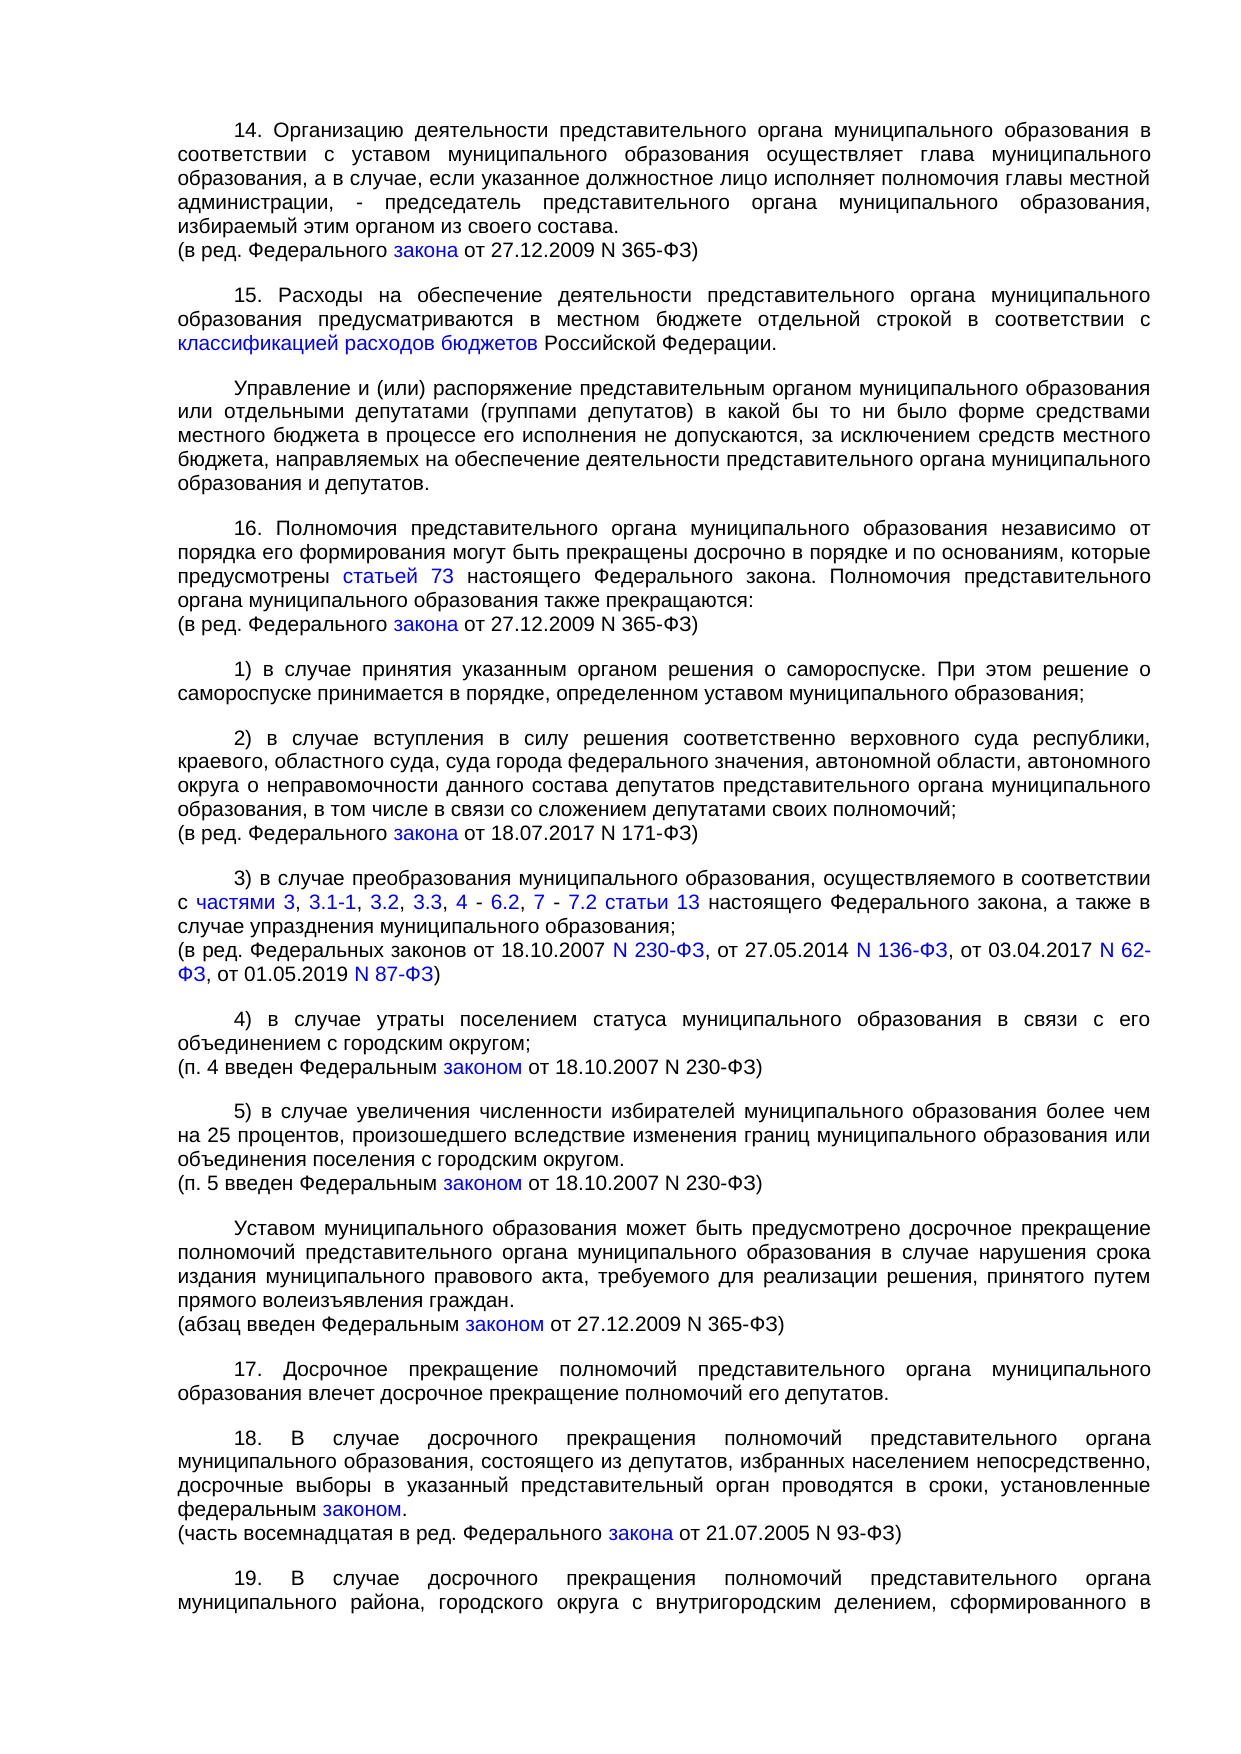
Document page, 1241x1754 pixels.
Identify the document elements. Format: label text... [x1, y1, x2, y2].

text Уставом муниципального образования может быть предусмотрено досрочное прекращение полномочий представительного органа муниципального образования в случае нарушения срока издания муниципального правового акта, требуемого для реализации решения, принятого путем прямого волеизъявления граждан. [177, 1216, 1152, 1312]
text 14. Организацию деятельности представительного органа муниципального образования в соответствии с уставом муниципального образования осуществляет глава муниципального образования, а в случае, если указанное должностное лицо исполняет полномочия главы местной администрации, - председатель представительного органа муниципального образования, избираемый этим органом из своего состава. [177, 118, 1152, 238]
text (в ред. Федерального закона от 27.12.2009 N 365-ФЗ) [177, 238, 1152, 262]
text (в ред. Федерального закона от 27.12.2009 N 365-ФЗ) [177, 612, 1152, 636]
text 2) в случае вступления в силу решения соответственно верховного суда республики, краевого, областного суда, суда города федерального значения, автономной области, автономного округа о неправомочности данного состава депутатов представительного органа муниципального образования, в том числе в связи со сложением депутатами своих полномочий; [177, 725, 1152, 821]
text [177, 1566, 1152, 1614]
text (п. 4 введен Федеральным законом от 18.10.2007 N 230-ФЗ) [177, 1054, 1152, 1078]
text 5) в случае увеличения численности избирателей муниципального образования более чем на 25 процентов, произошедшего вследствие изменения границ муниципального образования или объединения поселения с городским округом. [177, 1099, 1152, 1171]
text 1) в случае принятия указанным органом решения о самороспуске. При этом решение о самороспуске принимается в порядке, определенном уставом муниципального образования; [177, 657, 1152, 704]
text 4) в случае утраты поселением статуса муниципального образования в связи с его объединением с городским округом; [177, 1007, 1152, 1054]
text (часть восемнадцатая в ред. Федерального закона от 21.07.2005 N 93-ФЗ) [177, 1521, 1152, 1545]
text (в ред. Федеральных законов от 18.10.2007 N 230-ФЗ, от 27.05.2014 N 136-ФЗ, от 03.04.2017 N 62-ФЗ, от 01.05.2019 N 87-ФЗ) [177, 938, 1152, 986]
text (в ред. Федерального закона от 18.07.2017 N 171-ФЗ) [177, 821, 1152, 845]
text (п. 5 введен Федеральным законом от 18.10.2007 N 230-ФЗ) [177, 1171, 1152, 1195]
text (абзац введен Федеральным законом от 27.12.2009 N 365-ФЗ) [177, 1312, 1152, 1336]
text 18. В случае досрочного прекращения полномочий представительного органа муниципального образования, состоящего из депутатов, избранных населением непосредственно, досрочные выборы в указанный представительный орган проводятся в сроки, установленные федеральным законом. [177, 1425, 1152, 1521]
text 17. Досрочное прекращение полномочий представительного органа муниципального образования влечет досрочное прекращение полномочий его депутатов. [177, 1357, 1152, 1404]
text 16. Полномочия представительного органа муниципального образования независимо от порядка его формирования могут быть прекращены досрочно в порядке и по основаниям, которые предусмотрены статьей 73 настоящего Федерального закона. Полномочия представительного органа муниципального образования также прекращаются: [177, 516, 1152, 612]
text 15. Расходы на обеспечение деятельности представительного органа муниципального образования предусматриваются в местном бюджете отдельной строкой в соответствии с классификацией расходов бюджетов Российской Федерации. [177, 283, 1152, 354]
text Управление и (или) распоряжение представительным органом муниципального образования или отдельными депутатами (группами депутатов) в какой бы то ни было форме средствами местного бюджета в процессе его исполнения не допускаются, за исключением средств местного бюджета, направляемых на обеспечение деятельности представительного органа муниципального образования и депутатов. [177, 375, 1152, 495]
text 3) в случае преобразования муниципального образования, осуществляемого в соответствии с частями 3, 3.1-1, 3.2, 3.3, 4 - 6.2, 7 - 7.2 статьи 13 настоящего Федерального закона, а также в случае упразднения муниципального образования; [177, 866, 1152, 938]
